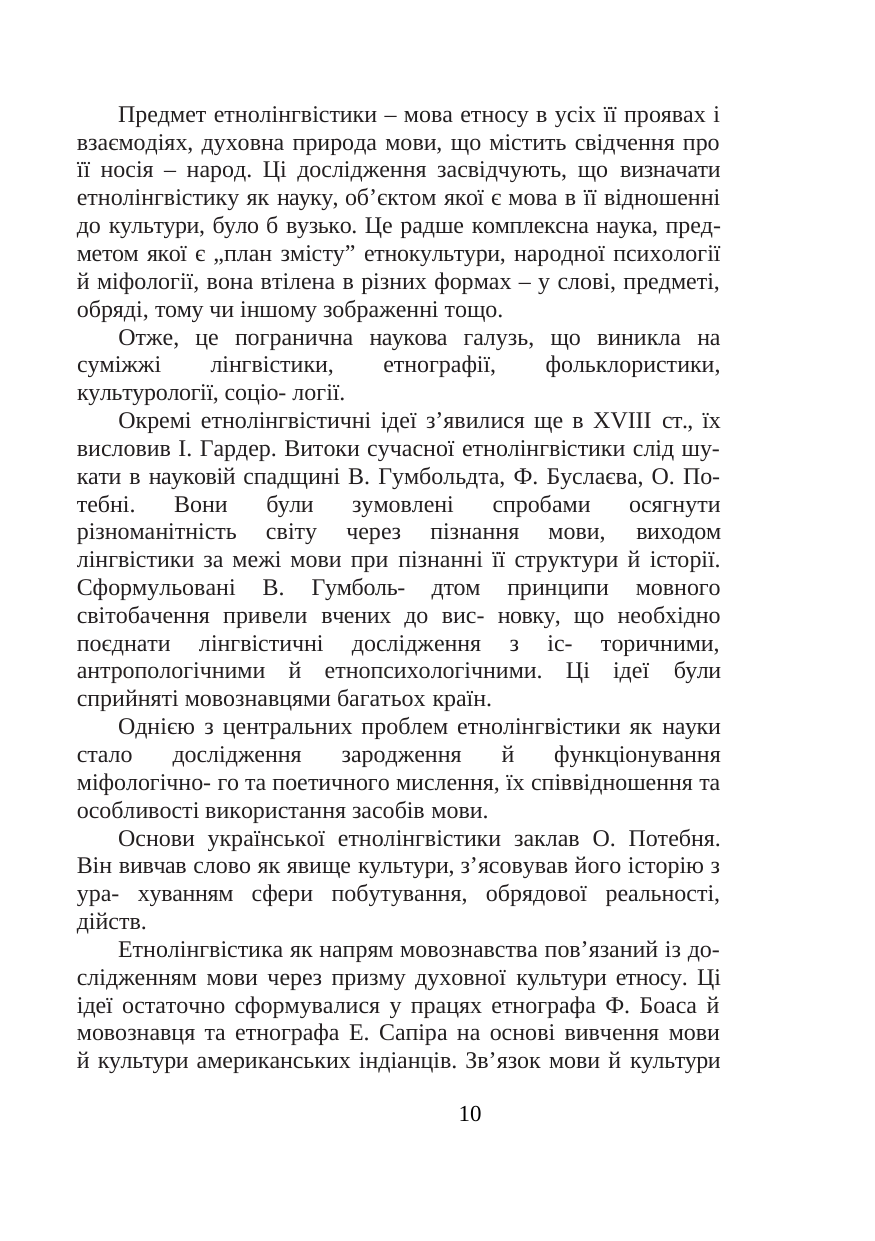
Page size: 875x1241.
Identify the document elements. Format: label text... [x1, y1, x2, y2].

text Однією з центральних проблем етнолінгвістики як науки стало дослідження зародження й функціонування міфологічно- го та поетичного мислення, їх співвідношення та особливості використання засобів мови. [77, 712, 721, 823]
text Предмет етнолінгвістики – мова етносу в усіх її проявах і взаємодіях, духовна природа мови, що містить свідчення про її носія – народ. Ці дослідження засвідчують, що визначати етнолінгвістику як науку, об’єктом якої є мова в її відношенні до культури, було б вузько. Це радше комплексна наука, пред- метом якої є „план змісту” етнокультури, народної психології й міфології, вона втілена в різних формах – у слові, предметі, обряді, тому чи іншому зображенні тощо. [77, 100, 721, 322]
text Основи української етнолінгвістики заклав О. Потебня. Він вивчав слово як явище культури, з’ясовував його історію з ура- хуванням сфери побутування, обрядової реальності, дійств. [77, 824, 721, 935]
text Окремі етнолінгвістичні ідеї з’явилися ще в XVIII ст., їх висловив І. Гардер. Витоки сучасної етнолінгвістики слід шу- кати в науковій спадщині В. Гумбольдта, Ф. Буслаєва, О. По- тебні. Вони були зумовлені спробами осягнути різноманітність світу через пізнання мови, виходом лінгвістики за межі мови при пізнанні її структури й історії. Сформульовані В. Гумболь- дтом принципи мовного світобачення привели вчених до вис- новку, що необхідно поєднати лінгвістичні дослідження з іс- торичними, антропологічними й етнопсихологічними. Ці ідеї були сприйняті мовознавцями багатьох країн. [77, 406, 721, 712]
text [77, 935, 721, 1074]
text Отже, це погранична наукова галузь, що виникла на суміжжі лінгвістики, етнографії, фольклористики, культурології, соціо- логії. [77, 323, 721, 406]
